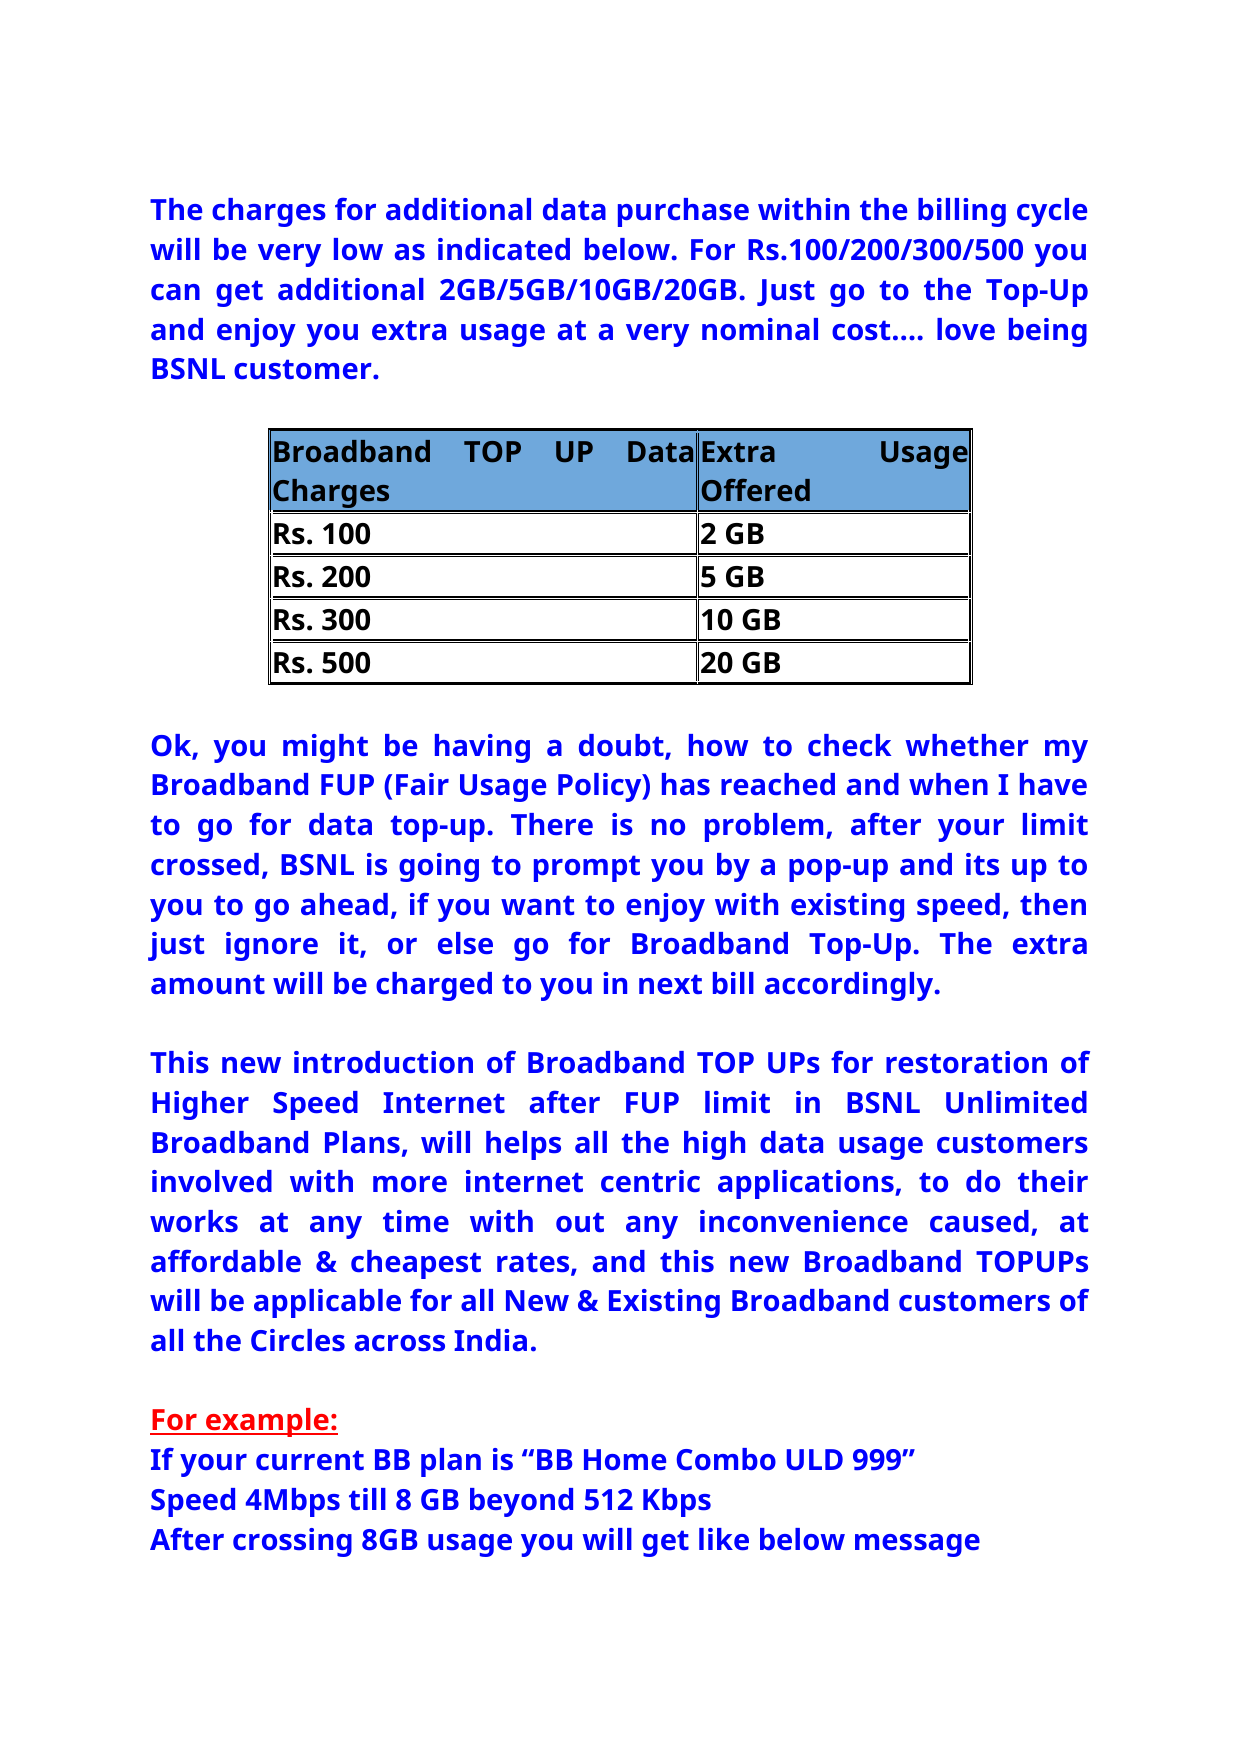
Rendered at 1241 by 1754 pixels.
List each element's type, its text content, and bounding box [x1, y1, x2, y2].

text Speed 4Mbps till 8 GB beyond 512 Kbps [150, 1479, 1090, 1519]
table_cell Rs. 300 [271, 596, 696, 639]
text For example: [150, 1400, 1090, 1439]
table_header Extra Usage Offered [698, 431, 969, 510]
table_cell 10 GB [699, 596, 970, 639]
table_cell 2 GB [699, 510, 970, 553]
table_cell Rs. 500 [271, 639, 698, 682]
text This new introduction of Broadband TOP UPs for restoration of Higher Speed Internet after FUP limit in BSNL Unlimited Broadband Plans, will helps all the high data usage customers involved with more internet centric applications, to do their works at any time with out any inconvenience caused, at affordable & cheapest rates, and this new Broadband TOPUPs will be applicable for all New & Existing Broadband customers of all the Circles across India. [150, 1042, 1090, 1360]
table_cell Rs. 200 [271, 553, 696, 596]
text Ok, you might be having a doubt, how to check whether my Broadband FUP (Fair Usage Policy) has reached and when I have to go for data top-up. There is no problem, after your limit crossed, BSNL is going to prompt you by a pop-up and its up to you to go ahead, if you want to enjoy with existing speed, then just ignore it, or else go for Broadband Top-Up. The extra amount will be charged to you in next bill accordingly. [150, 725, 1090, 1003]
text After crossing 8GB usage you will get like below message [150, 1519, 1090, 1558]
table_cell 5 GB [699, 553, 970, 596]
table_cell Rs. 100 [271, 510, 696, 553]
table_cell 20 GB [698, 639, 970, 682]
text The charges for additional data purchase within the billing cycle will be very low as indicated below. For Rs.100/200/300/500 you can get additional 2GB/5GB/10GB/20GB. Just go to the Top-Up and enjoy you extra usage at a very nominal cost…. love being BSNL customer. [150, 190, 1090, 388]
table_header Broadband TOP UP Data Charges [271, 431, 698, 510]
text If your current BB plan is “BB Home Combo ULD 999” [150, 1439, 1090, 1479]
